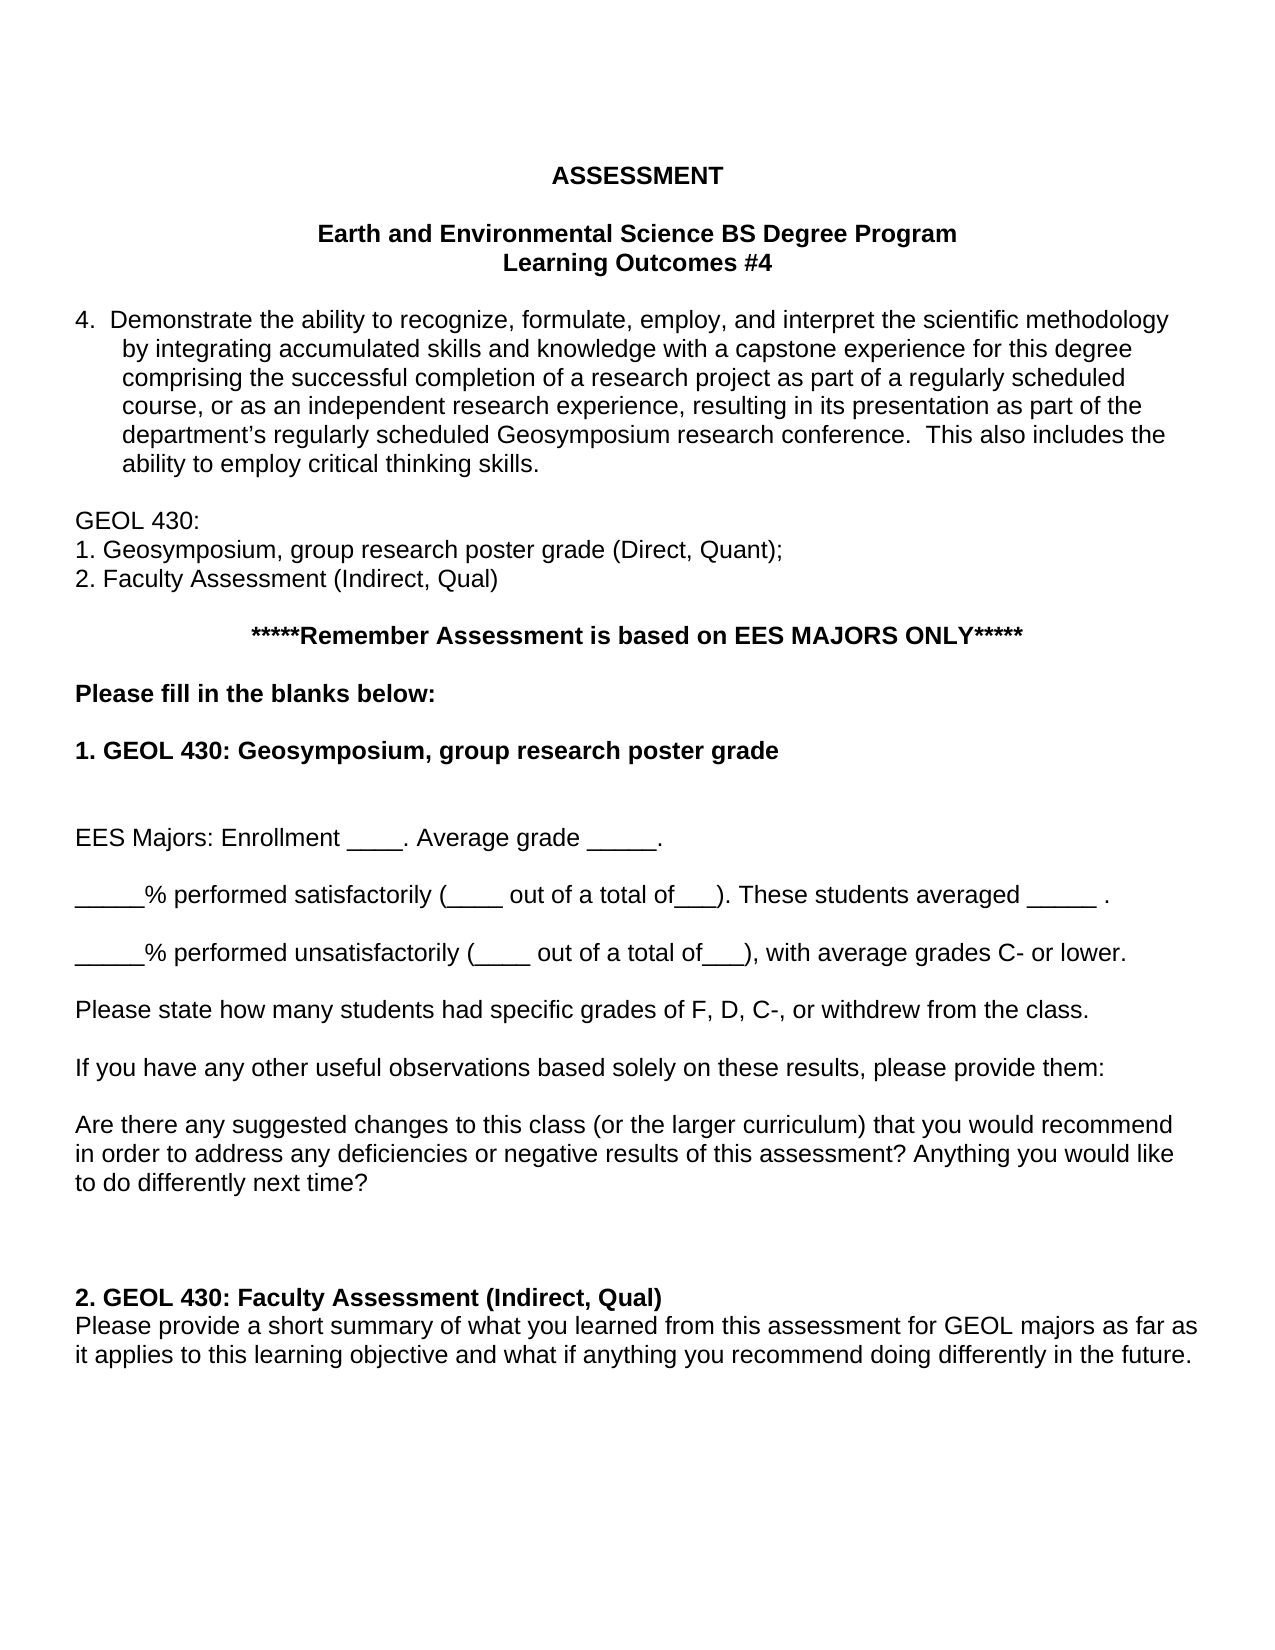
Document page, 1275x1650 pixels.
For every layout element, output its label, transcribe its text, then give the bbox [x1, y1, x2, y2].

text Please fill in the blanks below: [75, 679, 1200, 707]
text *****Remember Assessment is based on EES MAJORS ONLY***** [75, 621, 1200, 650]
text 1. Geosymposium, group research poster grade (Direct, Quant); [75, 535, 1200, 564]
text Please state how many students had specific grades of F, D, C-, or withdrew from the class. [75, 995, 1200, 1024]
text Earth and Environmental Science BS Degree Program [75, 219, 1200, 247]
text Are there any suggested changes to this class (or the larger curriculum) that you would recommend in order to address any deficiencies or negative results of this assessment? Anything you would like to do differently next time? [75, 1110, 1200, 1196]
text Learning Outcomes #4 [75, 247, 1200, 276]
text _____% performed satisfactorily (____ out of a total of___). These students averaged _____ . [75, 880, 1200, 909]
text 1. GEOL 430: Geosymposium, group research poster grade [75, 736, 1200, 765]
text EES Majors: Enrollment ____. Average grade _____. [75, 822, 1200, 851]
text _____% performed unsatisfactorily (____ out of a total of___), with average grades C- or lower. [75, 937, 1200, 966]
text GEOL 430: [75, 506, 1200, 535]
text If you have any other useful observations based solely on these results, please provide them: [75, 1052, 1200, 1081]
text Please provide a short summary of what you learned from this assessment for GEOL majors as far as it applies to this learning objective and what if anything you recommend doing differently in the future. [75, 1311, 1200, 1369]
text 2. Faculty Assessment (Indirect, Qual) [75, 564, 1200, 592]
text ASSESSMENT [75, 161, 1200, 190]
text 2. GEOL 430: Faculty Assessment (Indirect, Qual) [75, 1282, 1200, 1311]
text 4. Demonstrate the ability to recognize, formulate, employ, and interpret the scientific methodology by integrating accumulated skills and knowledge with a capstone experience for this degree comprising the successful completion of a research project as part of a regularly scheduled course, or as an independent research experience, resulting in its presentation as part of the department’s regularly scheduled Geosymposium research conference. This also includes the ability to employ critical thinking skills. [75, 305, 1200, 477]
